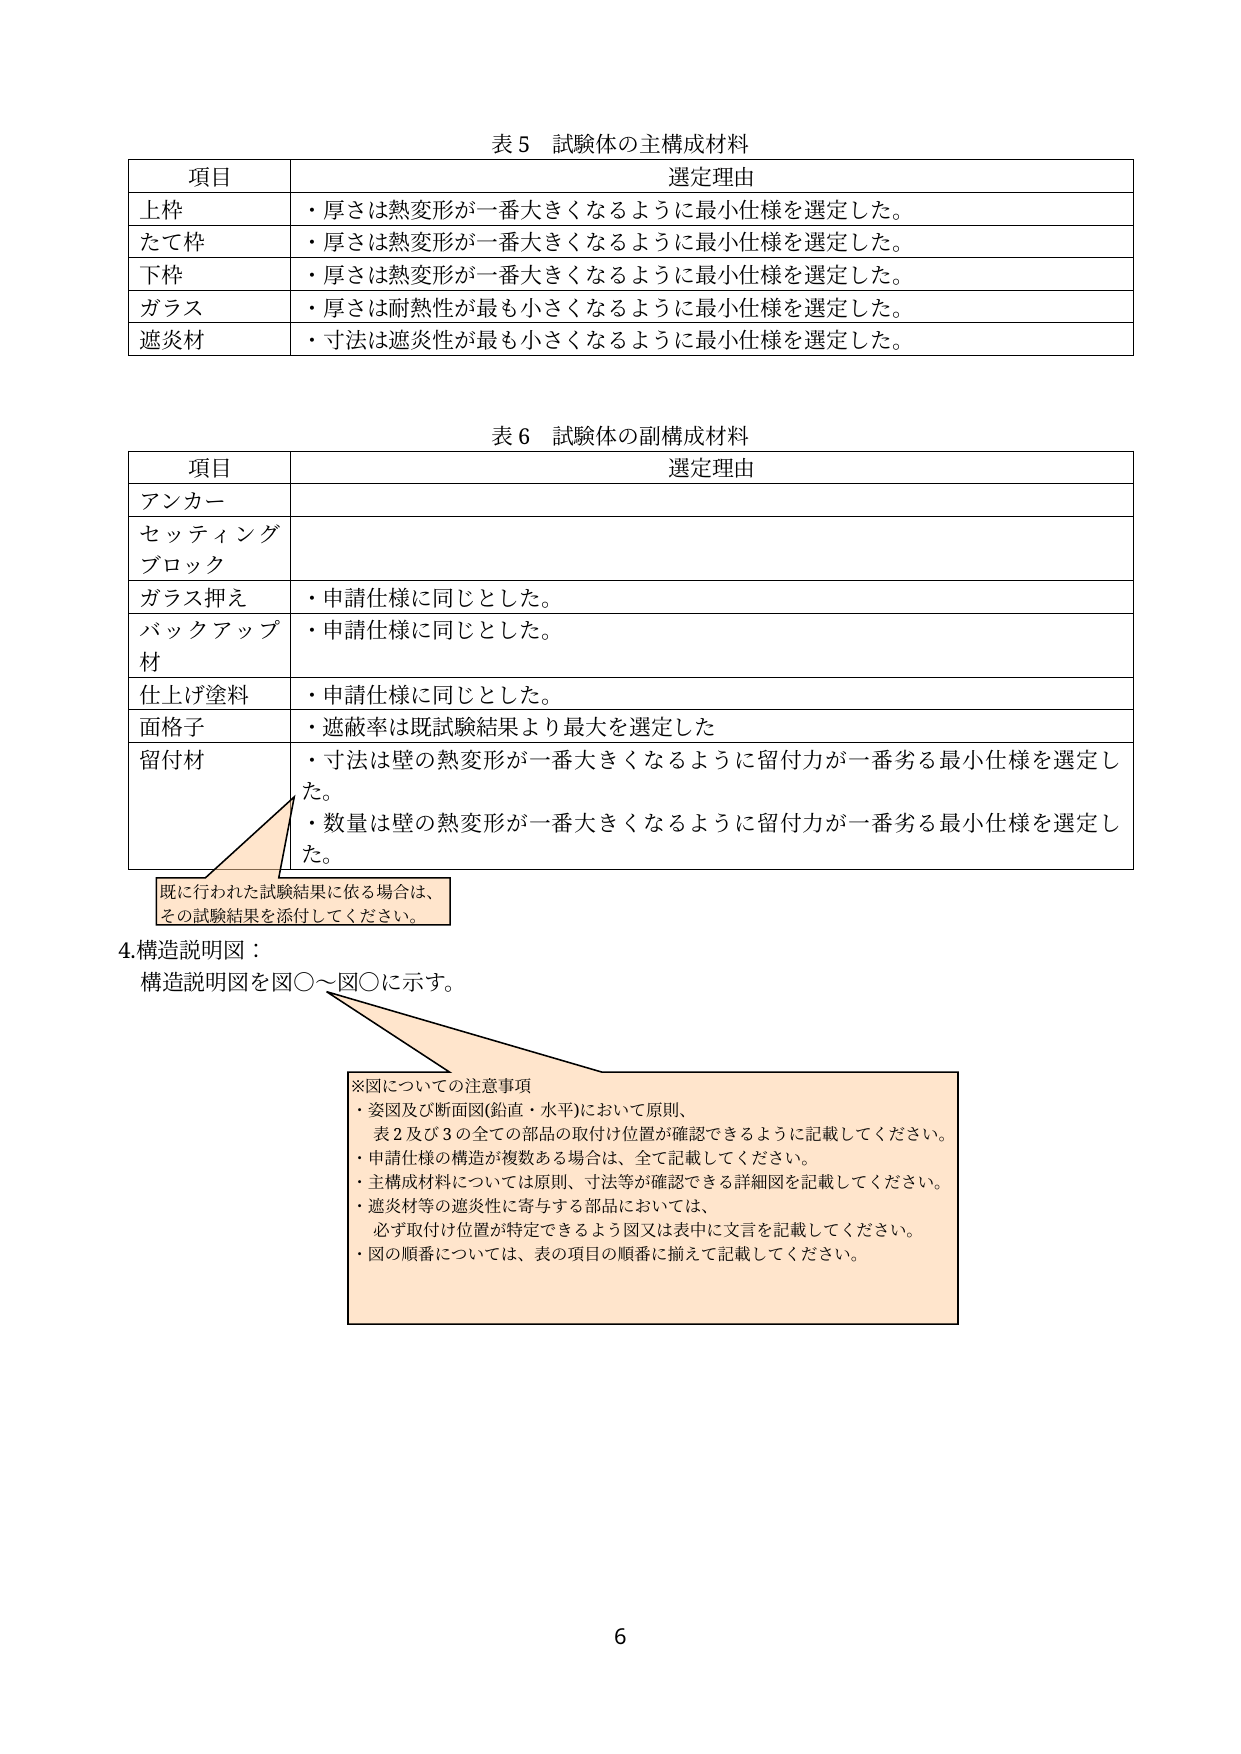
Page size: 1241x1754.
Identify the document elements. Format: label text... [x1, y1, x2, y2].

table_cell [291, 484, 1133, 516]
table_cell たて枠 [129, 226, 290, 257]
table_header 項目 [129, 160, 290, 192]
table_cell ・申請仕様に同じとした。 [291, 678, 1133, 709]
table_cell ・厚さは熱変形が一番大きくなるように最小仕様を選定した。 [291, 226, 1133, 257]
table_cell ・厚さは熱変形が一番大きくなるように最小仕様を選定した。 [291, 193, 1133, 224]
text 5.施工方法： [118, 1060, 444, 1091]
table_cell 上枠 [129, 193, 290, 224]
text 表6 試験体の副構成材料 [118, 419, 1122, 451]
table_cell ・遮蔽率は既試験結果より最大を選定した [291, 710, 1133, 742]
text 5.施工方法： [567, 1060, 1122, 1091]
table_cell ・申請仕様に同じとした。 [291, 581, 1133, 613]
table_cell アンカー [129, 484, 290, 516]
text 表5 試験体の主構成材料 [118, 128, 1122, 159]
table_cell ・寸法は遮炎性が最も小さくなるように最小仕様を選定した。 [291, 323, 1133, 355]
table_cell 仕上げ塗料 [129, 678, 290, 709]
table_cell 面格子 [129, 710, 290, 742]
text 4.構造説明図： [118, 933, 1122, 965]
table_cell セッティングブロック [129, 517, 290, 580]
table_cell 下枠 [129, 258, 290, 290]
table_cell [291, 517, 1133, 580]
text 構造説明図を図○～図○に示す。 [118, 965, 1122, 997]
table_cell ・申請仕様に同じとした。 [291, 614, 1133, 677]
table_header 選定理由 [291, 452, 1133, 483]
table_cell ガラス押え [129, 581, 290, 613]
table_cell ガラス [129, 291, 290, 322]
table_cell 留付材 [129, 743, 290, 869]
table_header 項目 [129, 452, 290, 483]
table_cell ・寸法は壁の熱変形が一番大きくなるように留付力が一番劣る最小仕様を選定した。 ・数量は壁の熱変形が一番大きくなるように留付力が一番劣る最小仕様を選定した。 [291, 743, 1133, 869]
table_cell ・厚さは耐熱性が最も小さくなるように最小仕様を選定した。 [291, 291, 1133, 322]
table_cell バックアップ材 [129, 614, 290, 677]
table_cell 遮炎材 [129, 323, 290, 355]
table_cell ・厚さは熱変形が一番大きくなるように最小仕様を選定した。 [291, 258, 1133, 290]
table_header 選定理由 [291, 160, 1133, 192]
